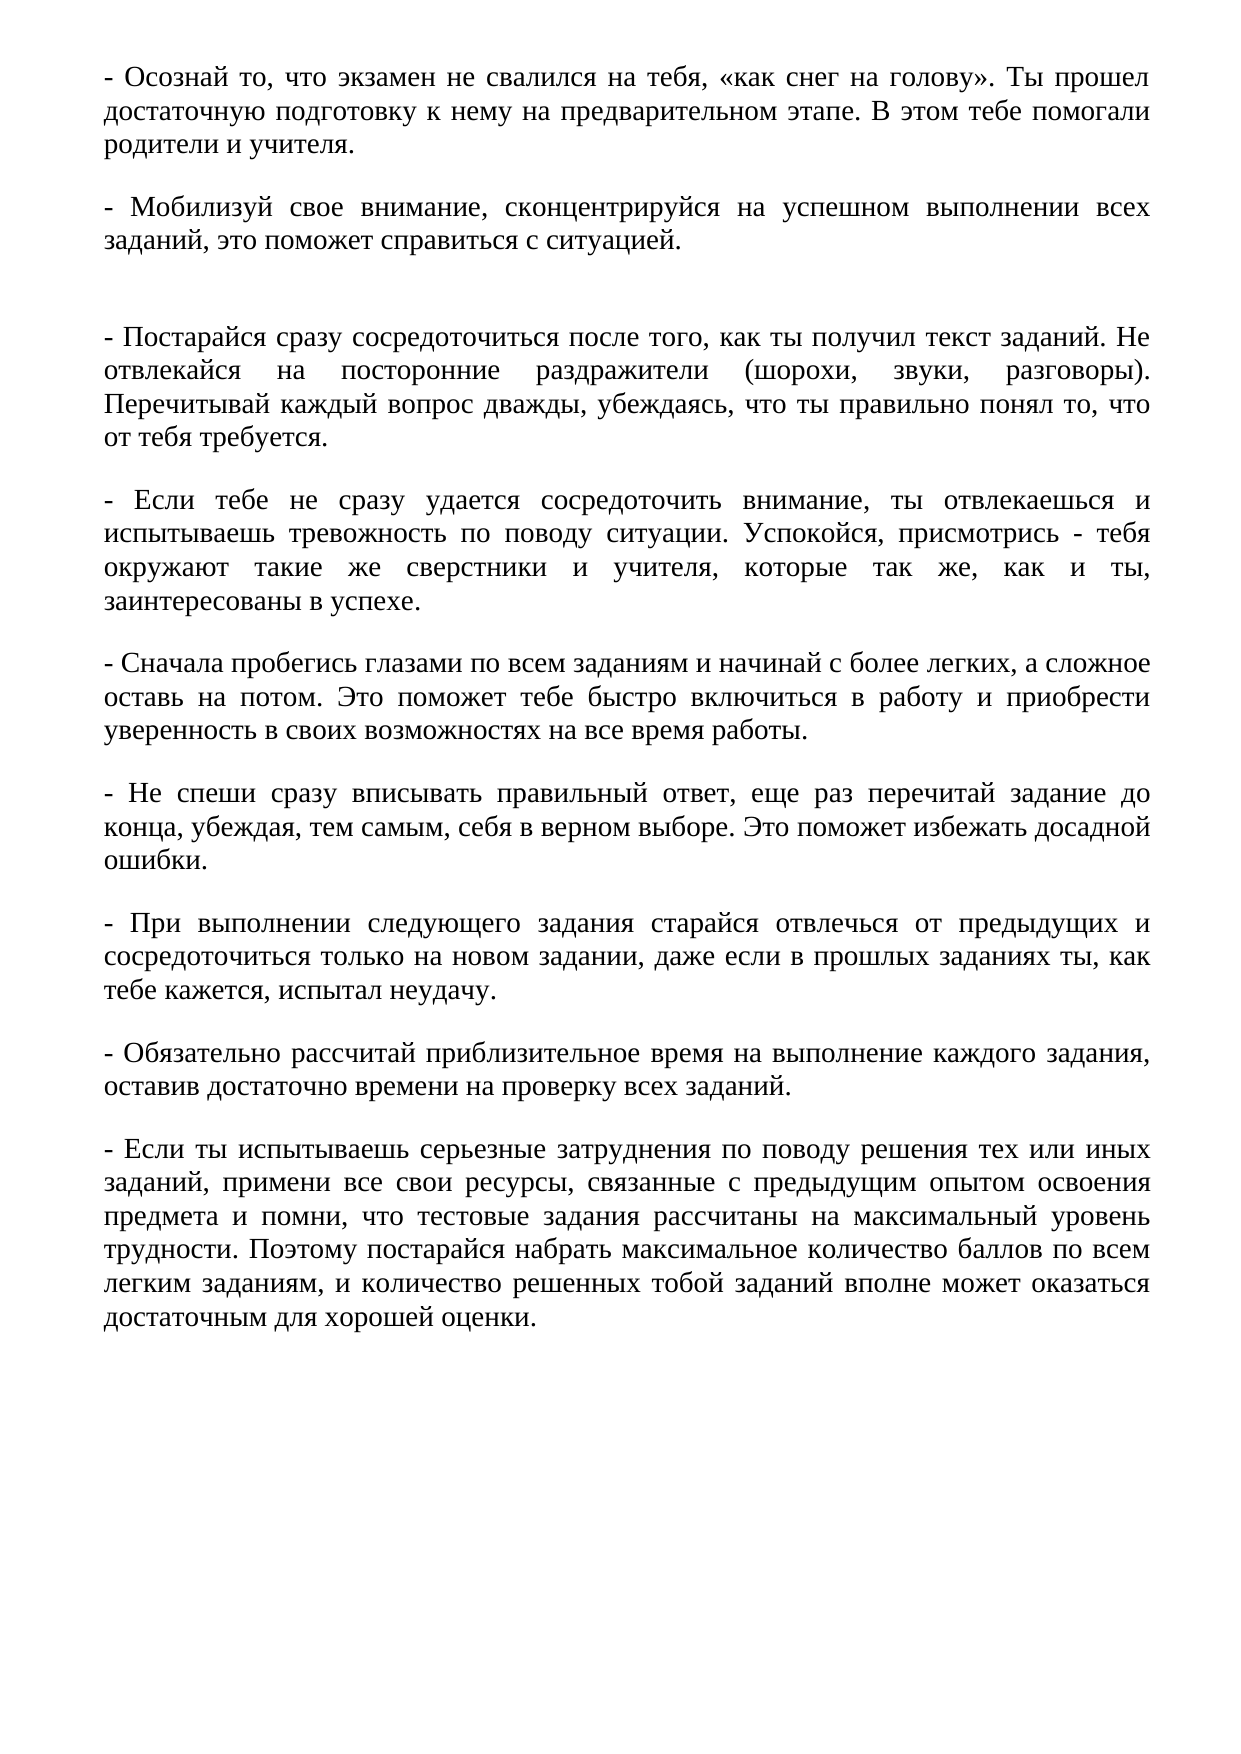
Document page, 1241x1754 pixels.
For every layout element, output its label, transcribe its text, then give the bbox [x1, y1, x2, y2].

text - Мобилизуй свое внимание, сконцентрируйся на успешном выполнении всех заданий, это поможет справиться с ситуацией. [103, 189, 1152, 256]
text - Если тебе не сразу удается сосредоточить внимание, ты отвлекаешься и испытываешь тревожность по поводу ситуации. Успокойся, присмотрись - тебя окружают такие же сверстники и учителя, которые так же, как и ты, заинтересованы в успехе. [103, 482, 1152, 616]
text - Обязательно рассчитай приблизительное время на выполнение каждого задания, оставив достаточно времени на проверку всех заданий. [103, 1035, 1152, 1102]
text - При выполнении следующего задания старайся отвлечься от предыдущих и сосредоточиться только на новом задании, даже если в прошлых заданиях ты, как тебе кажется, испытал неудачу. [103, 905, 1152, 1006]
text - Если ты испытываешь серьезные затруднения по поводу решения тех или иных заданий, примени все свои ресурсы, связанные с предыдущим опытом освоения предмета и помни, что тестовые задания рассчитаны на максимальный уровень трудности. Поэтому постарайся набрать максимальное количество баллов по всем легким заданиям, и количество решенных тобой заданий вполне может оказаться достаточным для хорошей оценки. [103, 1131, 1152, 1332]
text - Не спеши сразу вписывать правильный ответ, еще раз перечитай задание до конца, убеждая, тем самым, себя в верном выборе. Это поможет избежать досадной ошибки. [103, 775, 1152, 876]
text - Постарайся сразу сосредоточиться после того, как ты получил текст заданий. Не отвлекайся на посторонние раздражители (шорохи, звуки, разговоры). Перечитывай каждый вопрос дважды, убеждаясь, что ты правильно понял то, что от тебя требуется. [103, 285, 1152, 453]
text - Осознай то, что экзамен не свалился на тебя, «как снег на голову». Ты прошел достаточную подготовку к нему на предварительном этапе. В этом тебе помогали родители и учителя. [103, 59, 1152, 160]
text - Сначала пробегись глазами по всем заданиям и начинай с более легких, а сложное оставь на потом. Это поможет тебе быстро включиться в работу и приобрести уверенность в своих возможностях на все время работы. [103, 645, 1152, 746]
